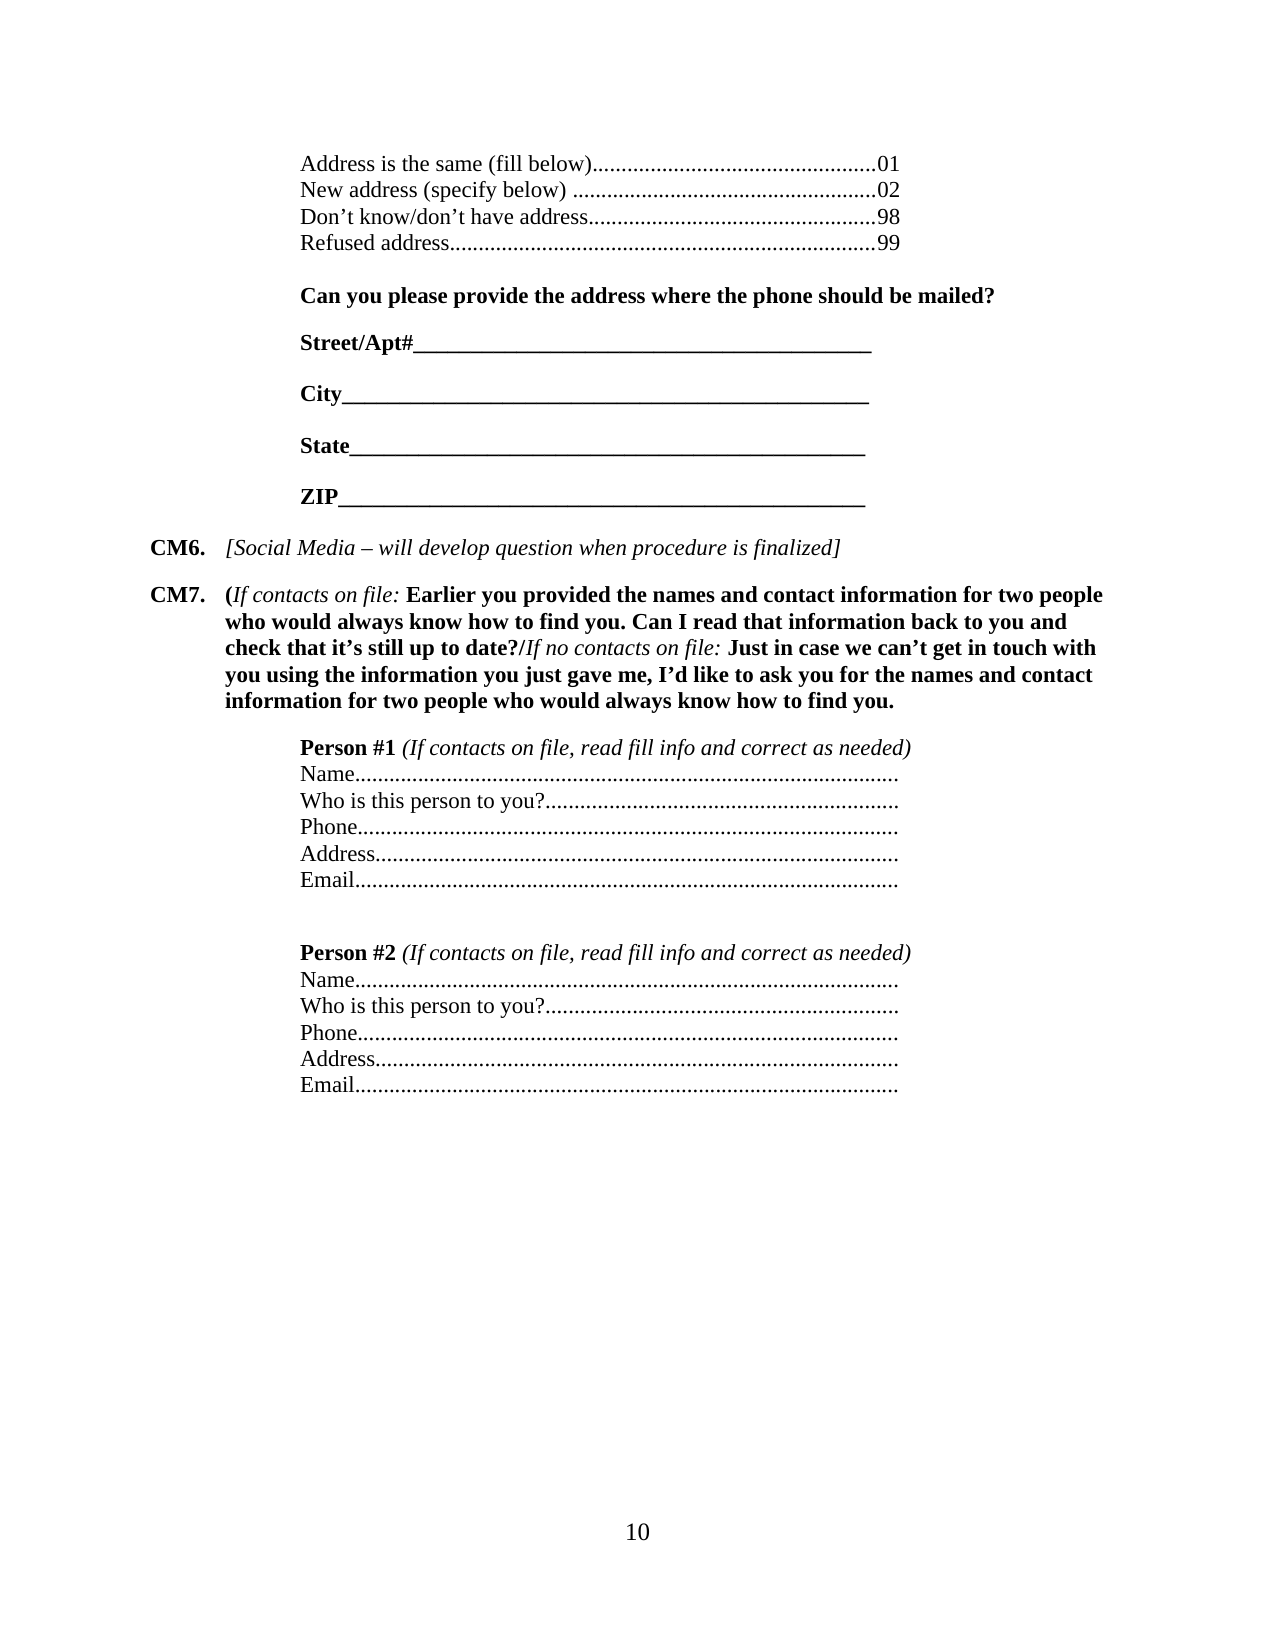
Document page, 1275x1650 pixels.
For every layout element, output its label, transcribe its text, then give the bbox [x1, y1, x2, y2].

text Person #1 (If contacts on file, read fill info and correct as needed) [225, 734, 1125, 761]
text Can you please provide the address where the phone should be mailed? [225, 282, 1125, 308]
text Name [225, 761, 1125, 787]
text Person #2 (If contacts on file, read fill info and correct as needed) [225, 939, 1125, 966]
text City______________________________________________ [225, 380, 1125, 407]
text Phone [225, 1018, 1125, 1045]
text Address is the same (fill below) 01 [225, 150, 1125, 176]
text ZIP______________________________________________ [225, 483, 1125, 509]
text Don’t know/don’t have address 98 [225, 203, 1125, 229]
text Address [225, 1045, 1125, 1071]
text Who is this person to you? [225, 992, 1125, 1018]
text New address (specify below) 02 [225, 176, 1125, 203]
text Email [225, 1071, 1125, 1098]
text Email [225, 866, 1125, 892]
text Street/Apt#________________________________________ [225, 329, 1125, 355]
text Address [225, 839, 1125, 866]
text CM6. [Social Media – will develop question when procedure is finalized] [150, 534, 1125, 561]
text State_____________________________________________ [225, 432, 1125, 458]
text Refused address 99 [225, 229, 1125, 255]
text Phone [225, 813, 1125, 839]
text Who is this person to you? [225, 787, 1125, 813]
text CM7. (If contacts on file: Earlier you provided the names and contact information for two people who would always know how to find you. Can I read that information back to you and check that it’s still up to date?/If no contacts on file: Just in case we can’t get in touch with you using the information you just gave me, I’d like to ask you for the names and contact information for two people who would always know how to find you. [150, 582, 1125, 713]
text Name [225, 966, 1125, 992]
